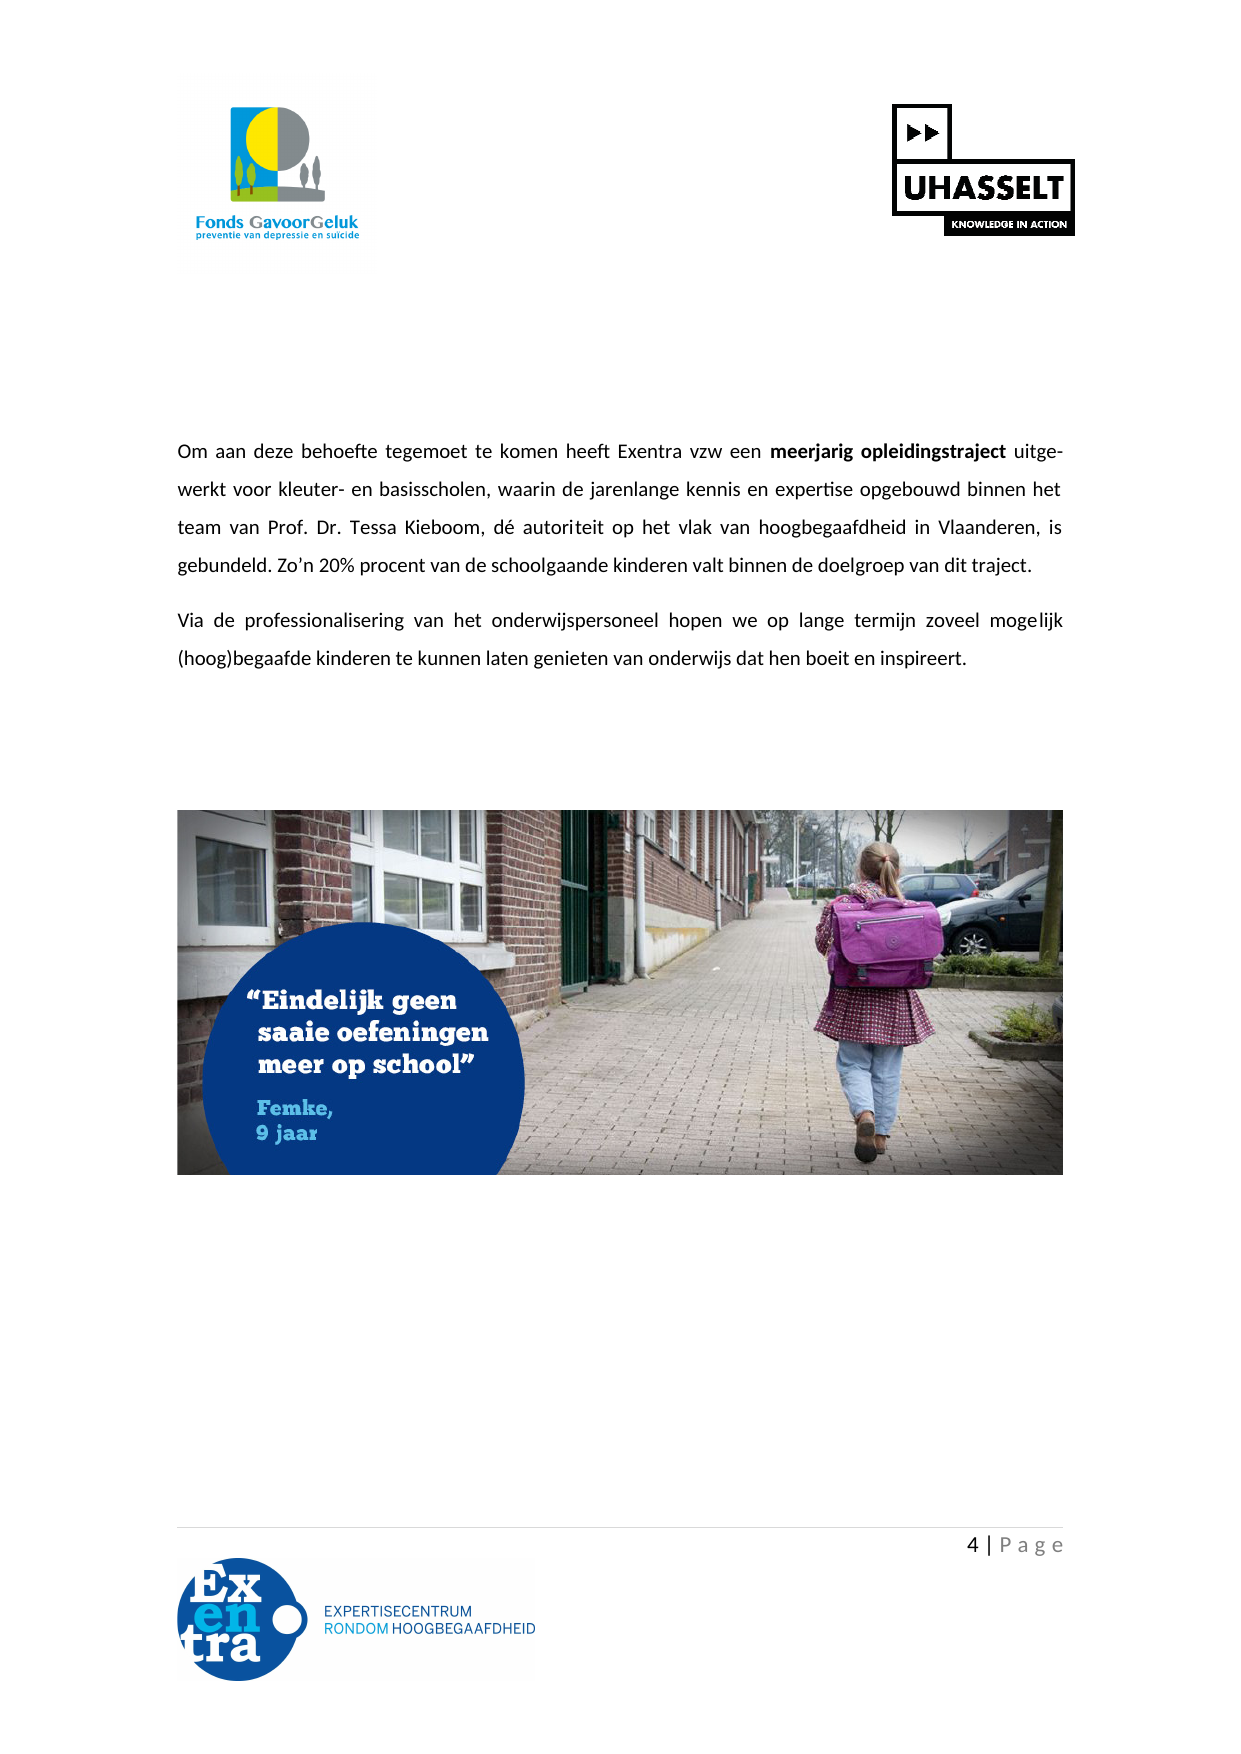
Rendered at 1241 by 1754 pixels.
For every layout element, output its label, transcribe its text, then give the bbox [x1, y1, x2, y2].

text Om aan deze behoefte tegemoet te komen heeft Exentra vzw een meerjarig opleidingstraject uitgewerkt voor kleuter- en basisscholen, waarin de jarenlange kennis en expertise opgebouwd binnen het team van Prof. Dr. Tessa Kieboom, dé autoriteit op het vlak van hoogbegaafdheid in Vlaanderen, is gebundeld. Zo’n 20% procent van de schoolgaande kinderen valt binnen de doelgroep van dit traject. [177, 438, 1063, 578]
picture [177, 810, 1063, 1175]
picture [177, 73, 378, 274]
picture [892, 104, 1075, 236]
text Via de professionalisering van het onderwijspersoneel hopen we op lange termijn zoveel mogelijk (hoog)begaafde kinderen te kunnen laten genieten van onderwijs dat hen boeit en inspireert. [177, 607, 1063, 671]
picture [177, 1558, 535, 1681]
